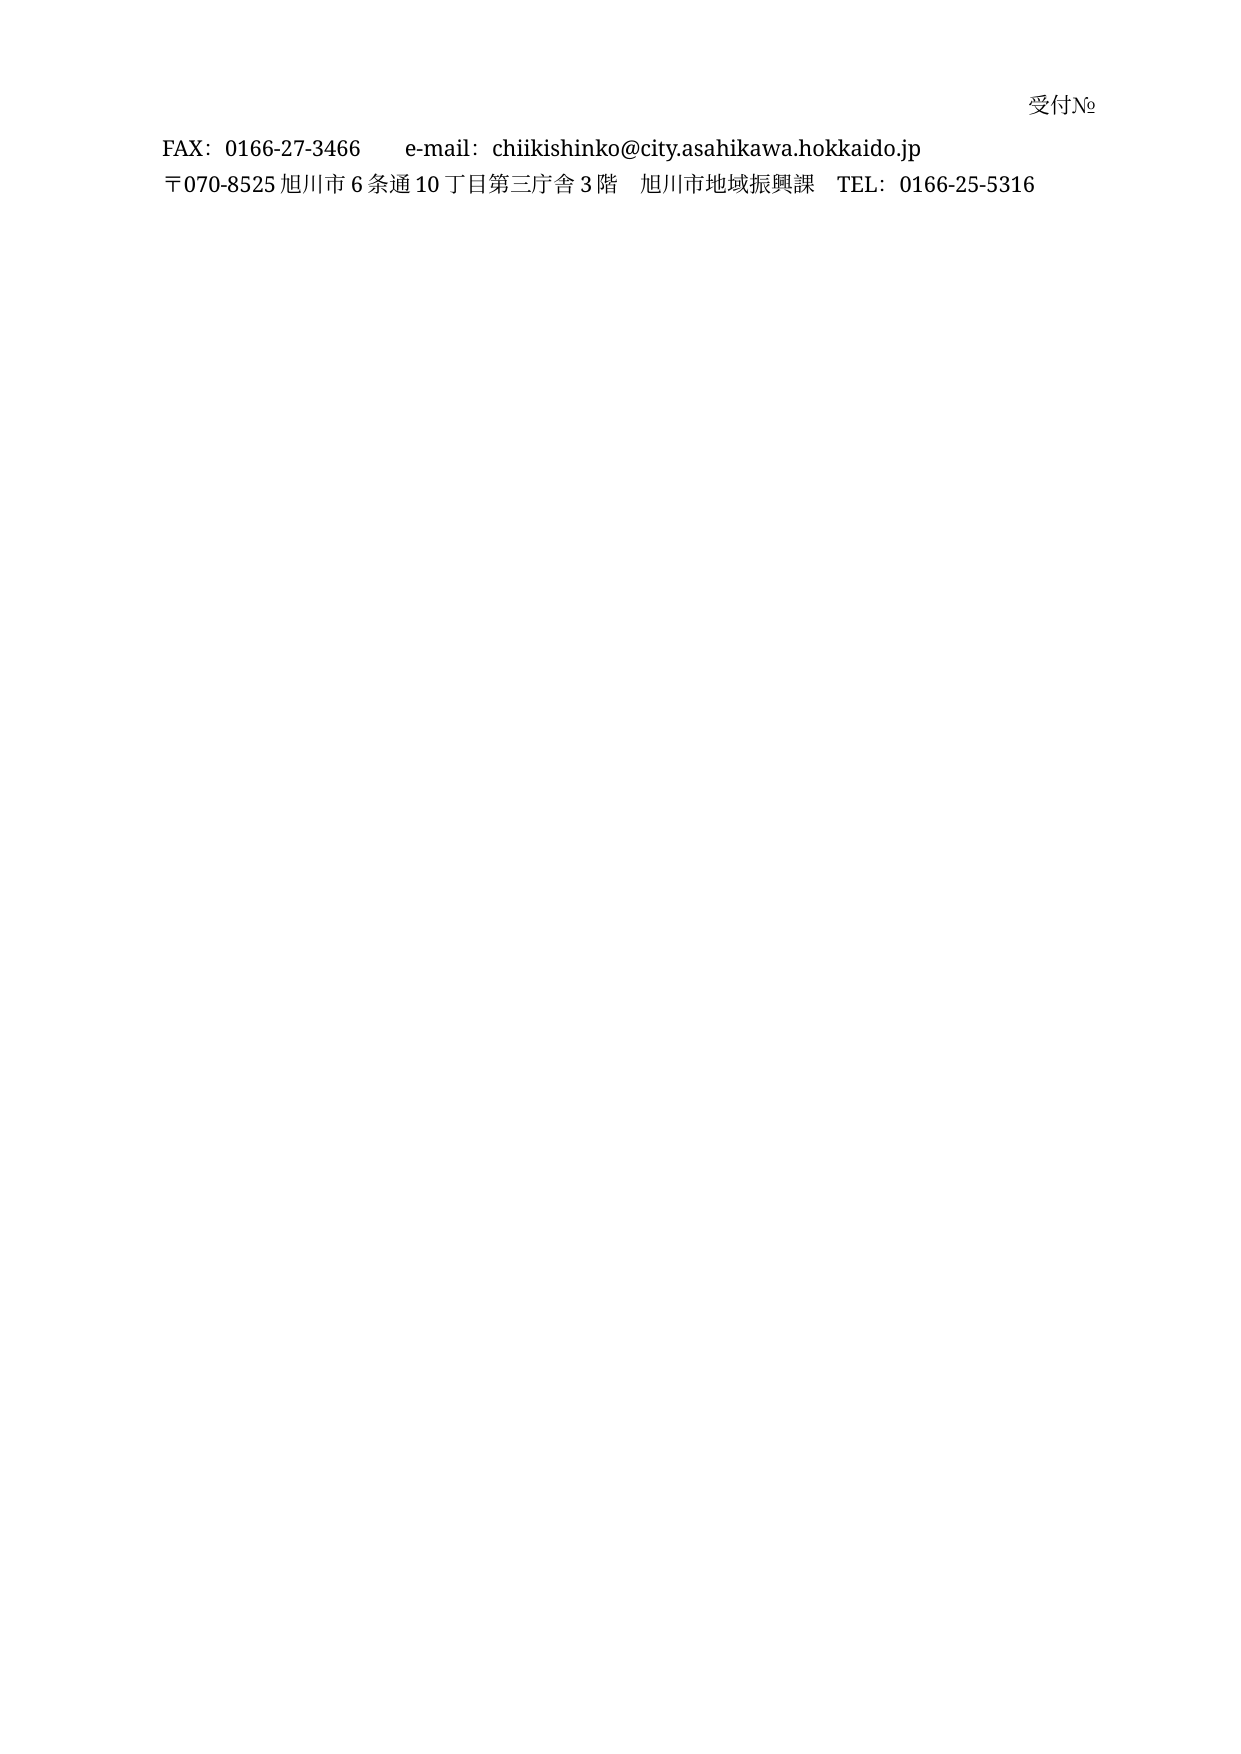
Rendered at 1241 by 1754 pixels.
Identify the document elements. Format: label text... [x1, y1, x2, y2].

text FAX：0166-27-3466 e-mail：chiikishinko@city.asahikawa.hokkaido.jp [140, 128, 1012, 165]
text 〒070-8525旭川市6条通10丁目第三庁舎3階 旭川市地域振興課 TEL：0166-25-5316 [140, 165, 1077, 202]
